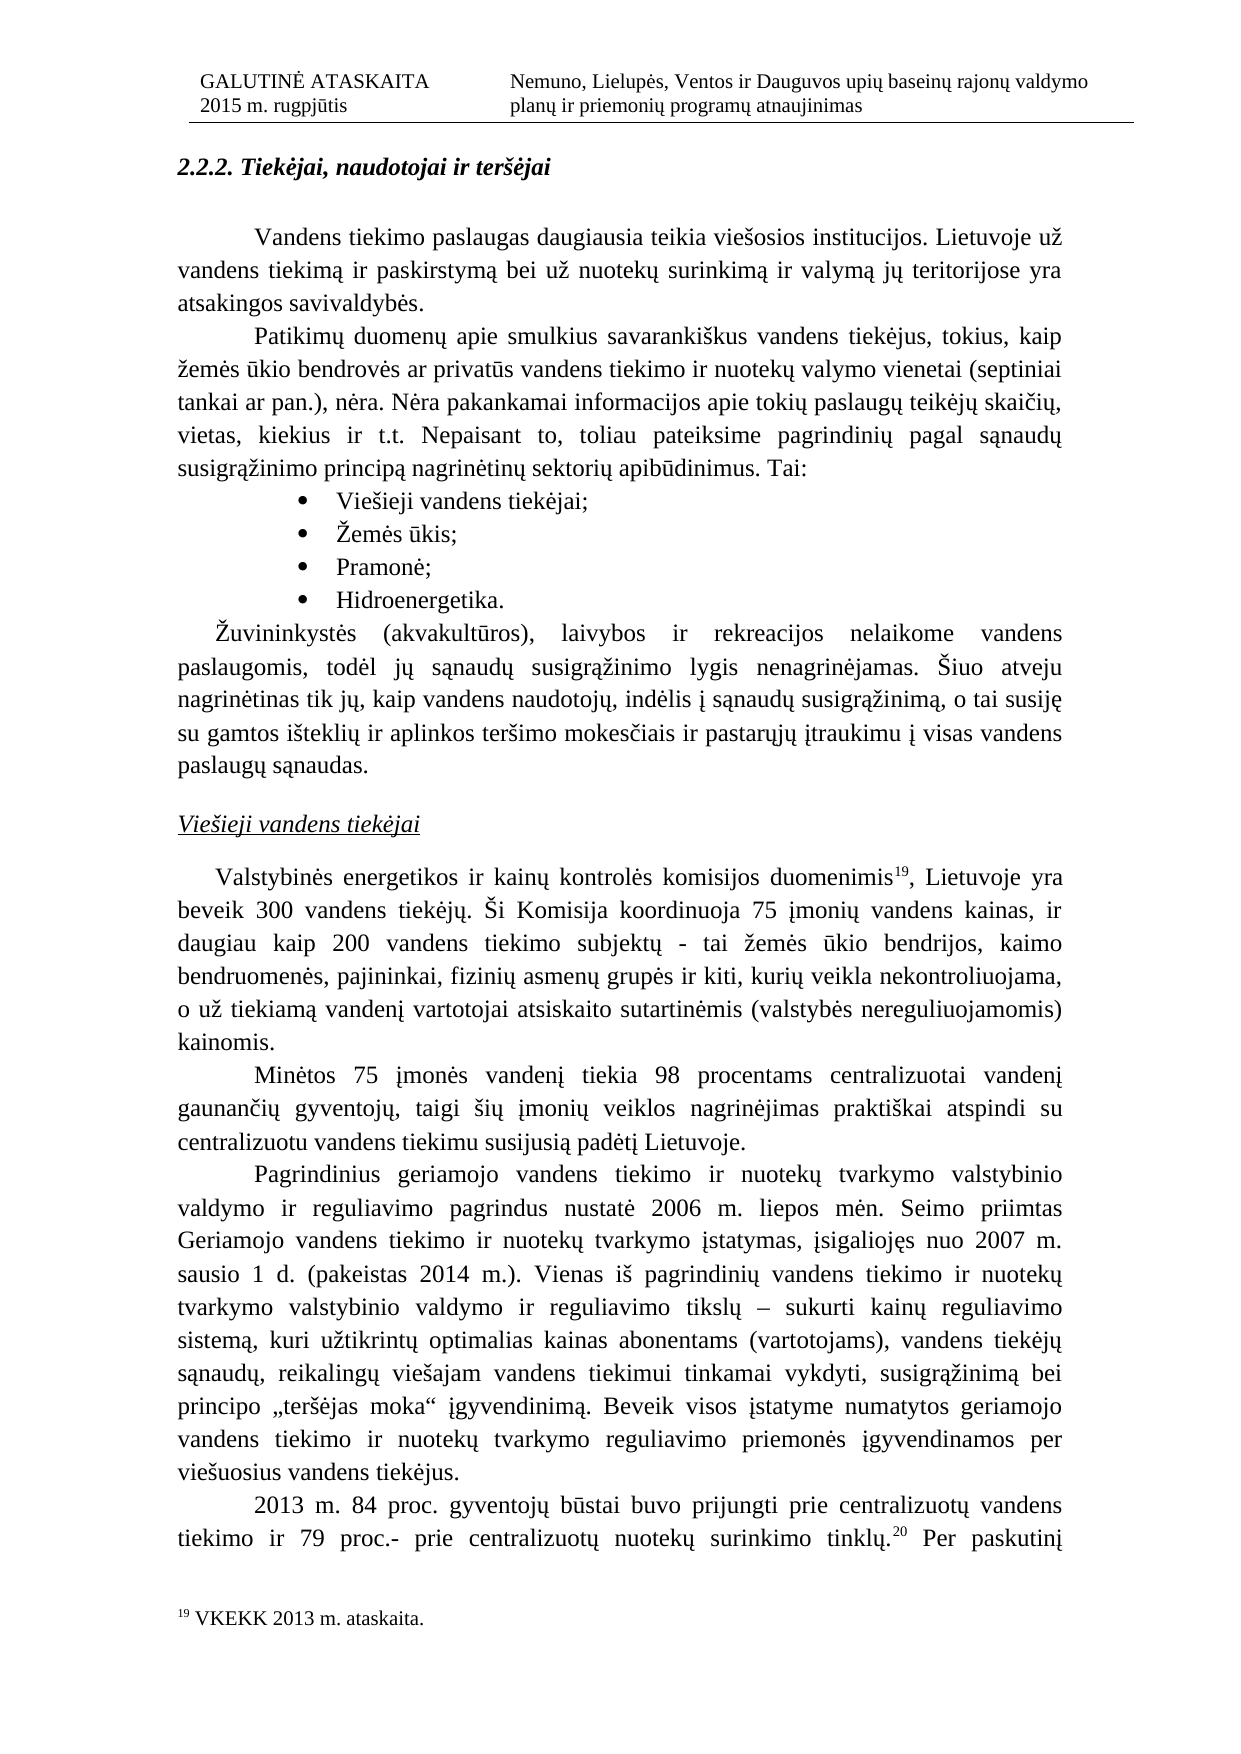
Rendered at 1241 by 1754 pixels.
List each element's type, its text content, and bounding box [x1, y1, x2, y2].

text Patikimų duomenų apie smulkius savarankiškus vandens tiekėjus, tokius, kaip žemės ūkio bendrovės ar privatūs vandens tiekimo ir nuotekų valymo vienetai (septiniai tankai ar pan.), nėra. Nėra pakankamai informacijos apie tokių paslaugų teikėjų skaičių, vietas, kiekius ir t.t. Nepaisant to, toliau pateiksime pagrindinių pagal sąnaudų susigrąžinimo principą nagrinėtinų sektorių apibūdinimus. Tai: [177, 321, 1063, 482]
text Pagrindinius geriamojo vandens tiekimo ir nuotekų tvarkymo valstybinio valdymo ir reguliavimo pagrindus nustatė 2006 m. liepos mėn. Seimo priimtas Geriamojo vandens tiekimo ir nuotekų tvarkymo įstatymas, įsigaliojęs nuo 2007 m. sausio 1 d. (pakeistas 2014 m.). Vienas iš pagrindinių vandens tiekimo ir nuotekų tvarkymo valstybinio valdymo ir reguliavimo tikslų – sukurti kainų reguliavimo sistemą, kuri užtikrintų optimalias kainas abonentams (vartotojams), vandens tiekėjų sąnaudų, reikalingų viešajam vandens tiekimui tinkamai vykdyti, susigrąžinimą bei principo „teršėjas moka“ įgyvendinimą. Beveik visos įstatyme numatytos geriamojo vandens tiekimo ir nuotekų tvarkymo reguliavimo priemonės įgyvendinamos per viešuosius vandens tiekėjus. [177, 1159, 1063, 1486]
list Hidroenergetika. [298, 586, 1063, 614]
text Vandens tiekimo paslaugas daugiausia teikia viešosios institucijos. Lietuvoje už vandens tiekimą ir paskirstymą bei už nuotekų surinkimą ir valymą jų teritorijose yra atsakingos savivaldybės. [177, 222, 1063, 317]
text Minėtos 75 įmonės vandenį tiekia 98 procentams centralizuotai vandenį gaunančių gyventojų, taigi šių įmonių veiklos nagrinėjimas praktiškai atspindi su centralizuotu vandens tiekimu susijusią padėtį Lietuvoje. [177, 1061, 1063, 1155]
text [177, 1490, 1063, 1552]
list Pramonė; [298, 552, 1063, 581]
list Žemės ūkis; [298, 519, 1063, 548]
text Valstybinės energetikos ir kainų kontrolės komisijos duomenimis, Lietuvoje yra beveik 300 vandens tiekėjų. Ši Komisija koordinuoja 75 įmonių vandens kainas, ir daugiau kaip 200 vandens tiekimo subjektų - tai žemės ūkio bendrijos, kaimo bendruomenės, pajininkai, fizinių asmenų grupės ir kiti, kurių veikla nekontroliuojama, o už tiekiamą vandenį vartotojai atsiskaito sutartinėmis (valstybės nereguliuojamomis) kainomis. [177, 862, 1063, 1056]
text Viešieji vandens tiekėjai [177, 809, 1063, 837]
subtitle 2.2.2. Tiekėjai, naudotojai ir teršėjai [177, 152, 1063, 181]
text Žuvininkystės (akvakultūros), laivybos ir rekreacijos nelaikome vandens paslaugomis, todėl jų sąnaudų susigrąžinimo lygis nenagrinėjamas. Šiuo atveju nagrinėtinas tik jų, kaip vandens naudotojų, indėlis į sąnaudų susigrąžinimą, o tai susiję su gamtos išteklių ir aplinkos teršimo mokesčiais ir pastarųjų įtraukimu į visas vandens paslaugų sąnaudas. [177, 618, 1063, 779]
list Viešieji vandens tiekėjai; [298, 486, 1063, 515]
